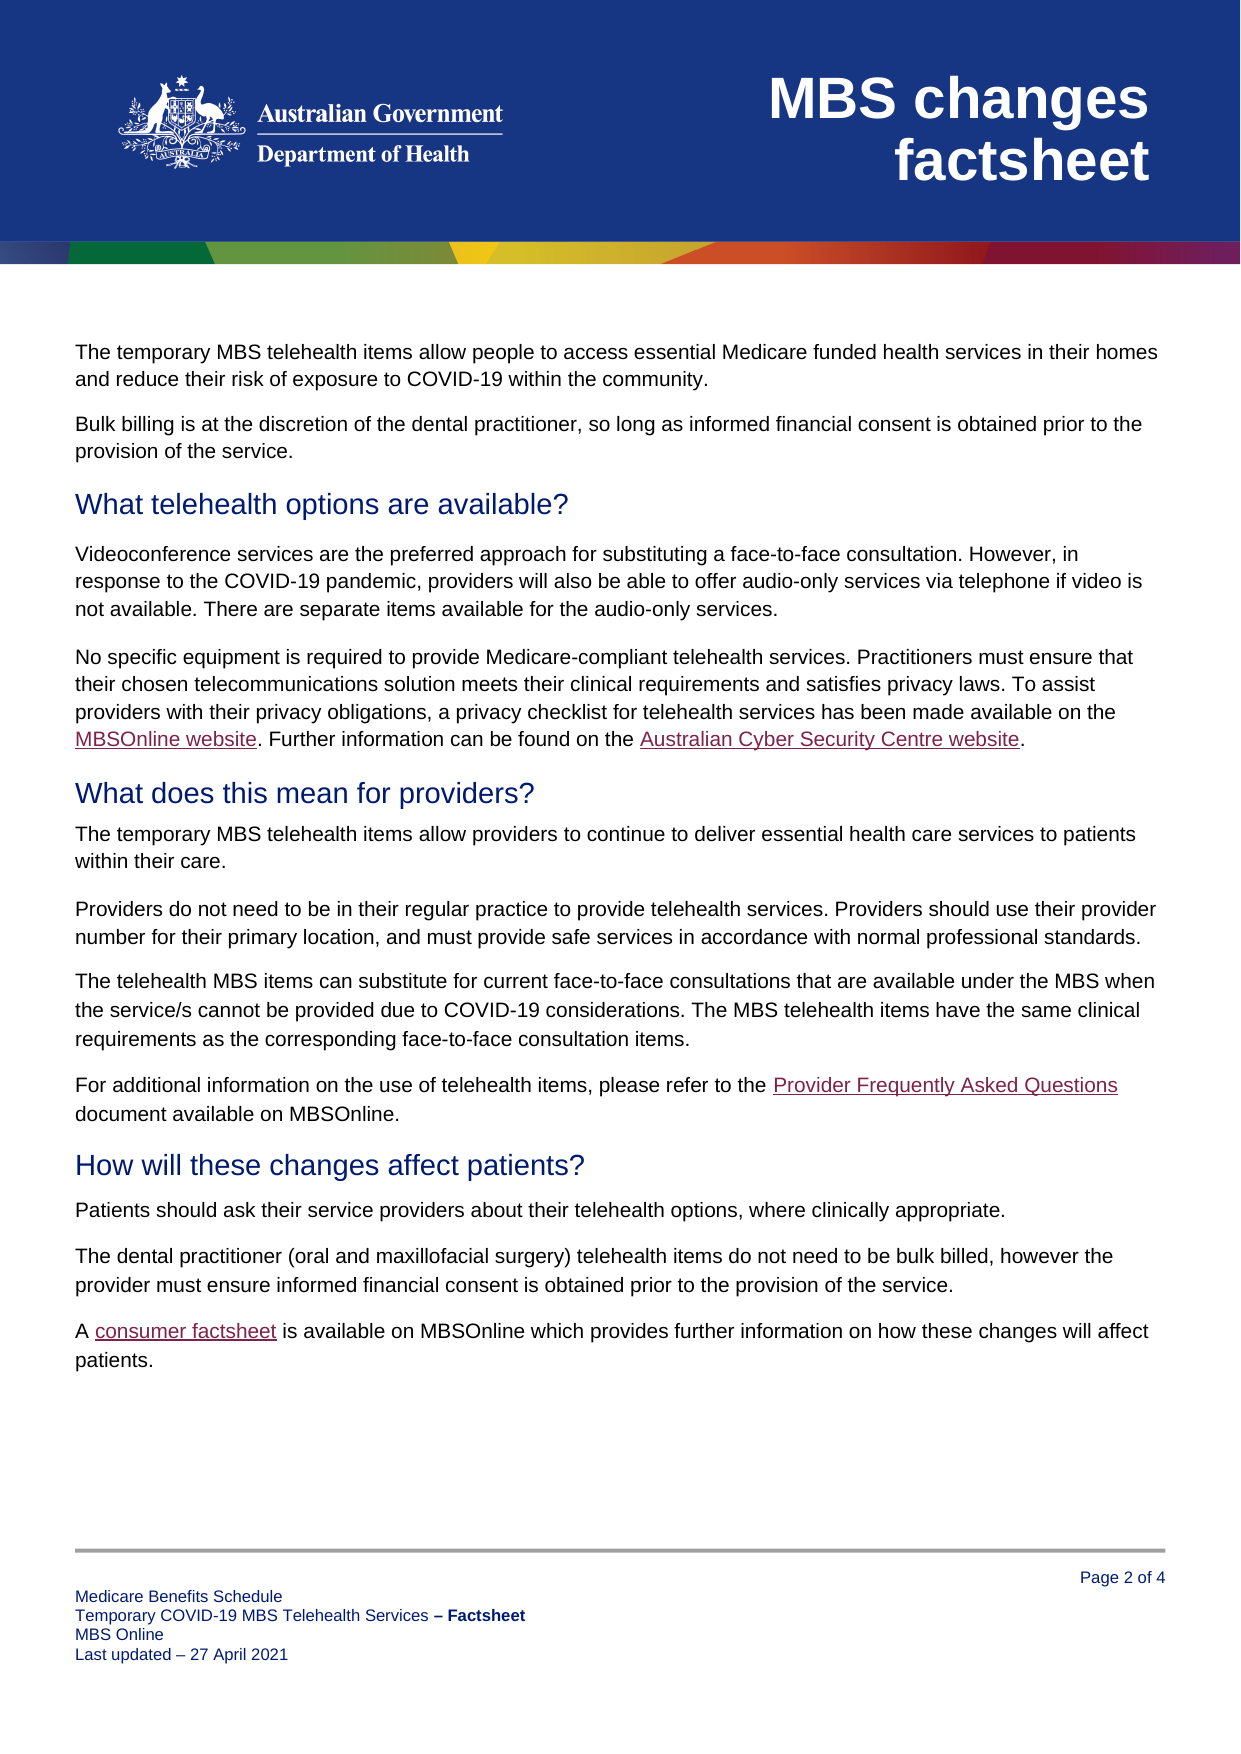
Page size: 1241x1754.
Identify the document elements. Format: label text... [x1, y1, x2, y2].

text Patients should ask their service providers about their telehealth options, where clinically appropriate. [75, 1194, 1165, 1223]
subtitle How will these changes affect patients? [75, 1152, 1165, 1181]
text For additional information on the use of telehealth items, please refer to the Provider Frequently Asked Questions document available on MBSOnline. [75, 1069, 1165, 1127]
text A consumer factsheet is available on MBSOnline which provides further information on how these changes will affect patients. [75, 1315, 1165, 1373]
text The temporary MBS telehealth items allow providers to continue to deliver essential health care services to patients within their care. [75, 821, 1165, 873]
text No specific equipment is required to provide Medicare-compliant telehealth services. Practitioners must ensure that their chosen telecommunications solution meets their clinical requirements and satisfies privacy laws. To assist providers with their privacy obligations, a privacy checklist for telehealth services has been made available on the MBSOnline website. Further information can be found on the Australian Cyber Security Centre website. [75, 645, 1165, 751]
picture [0, 0, 1241, 265]
text The dental practitioner (oral and maxillofacial surgery) telehealth items do not need to be bulk billed, however the provider must ensure informed financial consent is obtained prior to the provision of the service. [75, 1240, 1165, 1298]
subtitle What does this mean for providers? [75, 780, 1165, 809]
text Providers do not need to be in their regular practice to provide telehealth services. Providers should use their provider number for their primary location, and must provide safe services in accordance with normal professional standards. [75, 897, 1165, 949]
text Videoconference services are the preferred approach for substituting a face-to-face consultation. However, in response to the COVID-19 pandemic, providers will also be able to offer audio-only services via telephone if video is not available. There are separate items available for the audio-only services. [75, 541, 1165, 620]
text The telehealth MBS items can substitute for current face-to-face consultations that are available under the MBS when the service/s cannot be provided due to COVID-19 considerations. The MBS telehealth items have the same clinical requirements as the corresponding face-to-face consultation items. [75, 965, 1165, 1052]
subtitle What telehealth options are available? [75, 491, 1165, 521]
text Bulk billing is at the discretion of the dental practitioner, so long as informed financial consent is obtained prior to the provision of the service. [75, 411, 1165, 463]
text The temporary MBS telehealth items allow people to access essential Medicare funded health services in their homes and reduce their risk of exposure to COVID-19 within the community. [75, 340, 1165, 391]
